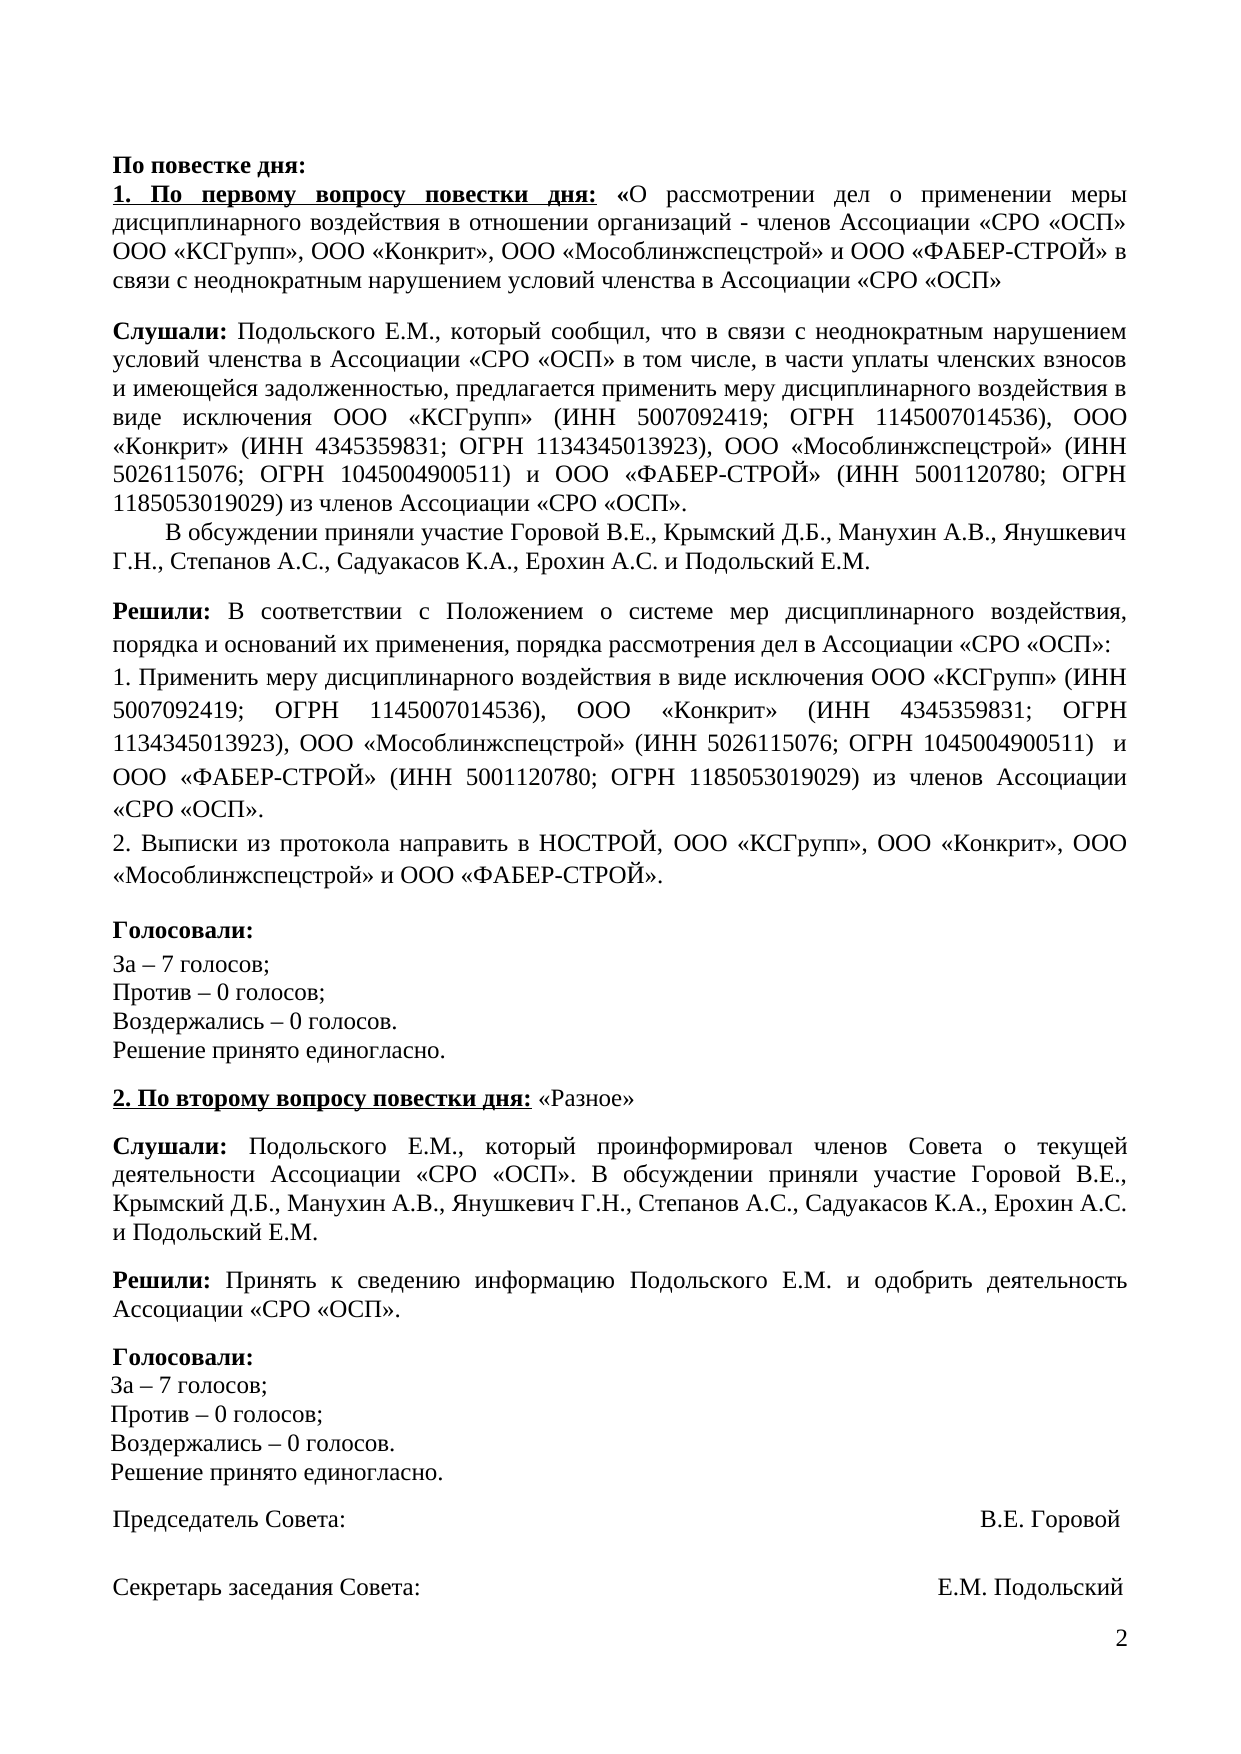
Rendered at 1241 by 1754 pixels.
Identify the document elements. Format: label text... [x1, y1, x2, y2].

text По повестке дня: [112, 150, 1128, 179]
text За – 7 голосов; [98, 1370, 1128, 1399]
text Слушали: Подольского Е.М., который сообщил, что в связи с неоднократным нарушением условий членства в Ассоциации «СРО «ОСП» в том числе, в части уплаты членских взносов и имеющейся задолженностью, предлагается применить меру дисциплинарного воздействия в виде исключения ООО «КСГрупп» (ИНН 5007092419; ОГРН 1145007014536), ООО «Конкрит» (ИНН 4345359831; ОГРН 1134345013923), ООО «Мособлинжспецстрой» (ИНН 5026115076; ОГРН 1045004900511) и ООО «ФАБЕР-СТРОЙ» (ИНН 5001120780; ОГРН 1185053019029) из членов Ассоциации «СРО «ОСП». [112, 316, 1128, 517]
text 2. Выписки из протокола направить в НОСТРОЙ, ООО «КСГрупп», ООО «Конкрит», ООО «Мособлинжспецстрой» и ООО «ФАБЕР-СТРОЙ». [112, 828, 1128, 889]
text Решение принято единогласно. [98, 1457, 1128, 1485]
text Председатель Совета: В.Е. Горовой [112, 1504, 1128, 1533]
text Воздержались – 0 голосов. [98, 1428, 1128, 1457]
text Слушали: Подольского Е.М., который проинформировал членов Совета о текущей деятельности Ассоциации «СРО «ОСП». В обсуждении приняли участие Горовой В.Е., Крымский Д.Б., Манухин А.В., Янушкевич Г.Н., Степанов А.С., Садуакасов К.А., Ерохин А.С. и Подольский Е.М. [112, 1131, 1128, 1246]
text Секретарь заседания Совета: Е.М. Подольский [112, 1572, 1128, 1600]
text 1. Применить меру дисциплинарного воздействия в виде исключения ООО «КСГрупп» (ИНН 5007092419; ОГРН 1145007014536), ООО «Конкрит» (ИНН 4345359831; ОГРН 1134345013923), ООО «Мособлинжспецстрой» (ИНН 5026115076; ОГРН 1045004900511) и ООО «ФАБЕР-СТРОЙ» (ИНН 5001120780; ОГРН 1185053019029) из членов Ассоциации «СРО «ОСП». [112, 662, 1128, 823]
text В обсуждении приняли участие Горовой В.Е., Крымский Д.Б., Манухин А.В., Янушкевич Г.Н., Степанов А.С., Садуакасов К.А., Ерохин А.С. и Подольский Е.М. [112, 517, 1128, 574]
text Голосовали: [112, 916, 1128, 944]
text Решили: Принять к сведению информацию Подольского Е.М. и одобрить деятельность Ассоциации «СРО «ОСП». [112, 1265, 1128, 1322]
text 1. По первому вопросу повестки дня: «О рассмотрении дел о применении меры дисциплинарного воздействия в отношении организаций - членов Ассоциации «СРО «ОСП» ООО «КСГрупп», ООО «Конкрит», ООО «Мособлинжспецстрой» и ООО «ФАБЕР-СТРОЙ» в связи с неоднократным нарушением условий членства в Ассоциации «СРО «ОСП» [112, 179, 1128, 294]
text Решение принято единогласно. [112, 1035, 1128, 1064]
text Против – 0 голосов; [98, 1399, 1128, 1428]
text 2. По второму вопросу повестки дня: «Разное» [112, 1083, 1128, 1112]
text Против – 0 голосов; [112, 977, 1128, 1006]
text Голосовали: [112, 1342, 1128, 1370]
text Воздержались – 0 голосов. [112, 1006, 1128, 1035]
text Решили: В соответствии с Положением о системе мер дисциплинарного воздействия, порядка и оснований их применения, порядка рассмотрения дел в Ассоциации «СРО «ОСП»: [112, 596, 1128, 658]
text За – 7 голосов; [112, 949, 1128, 977]
